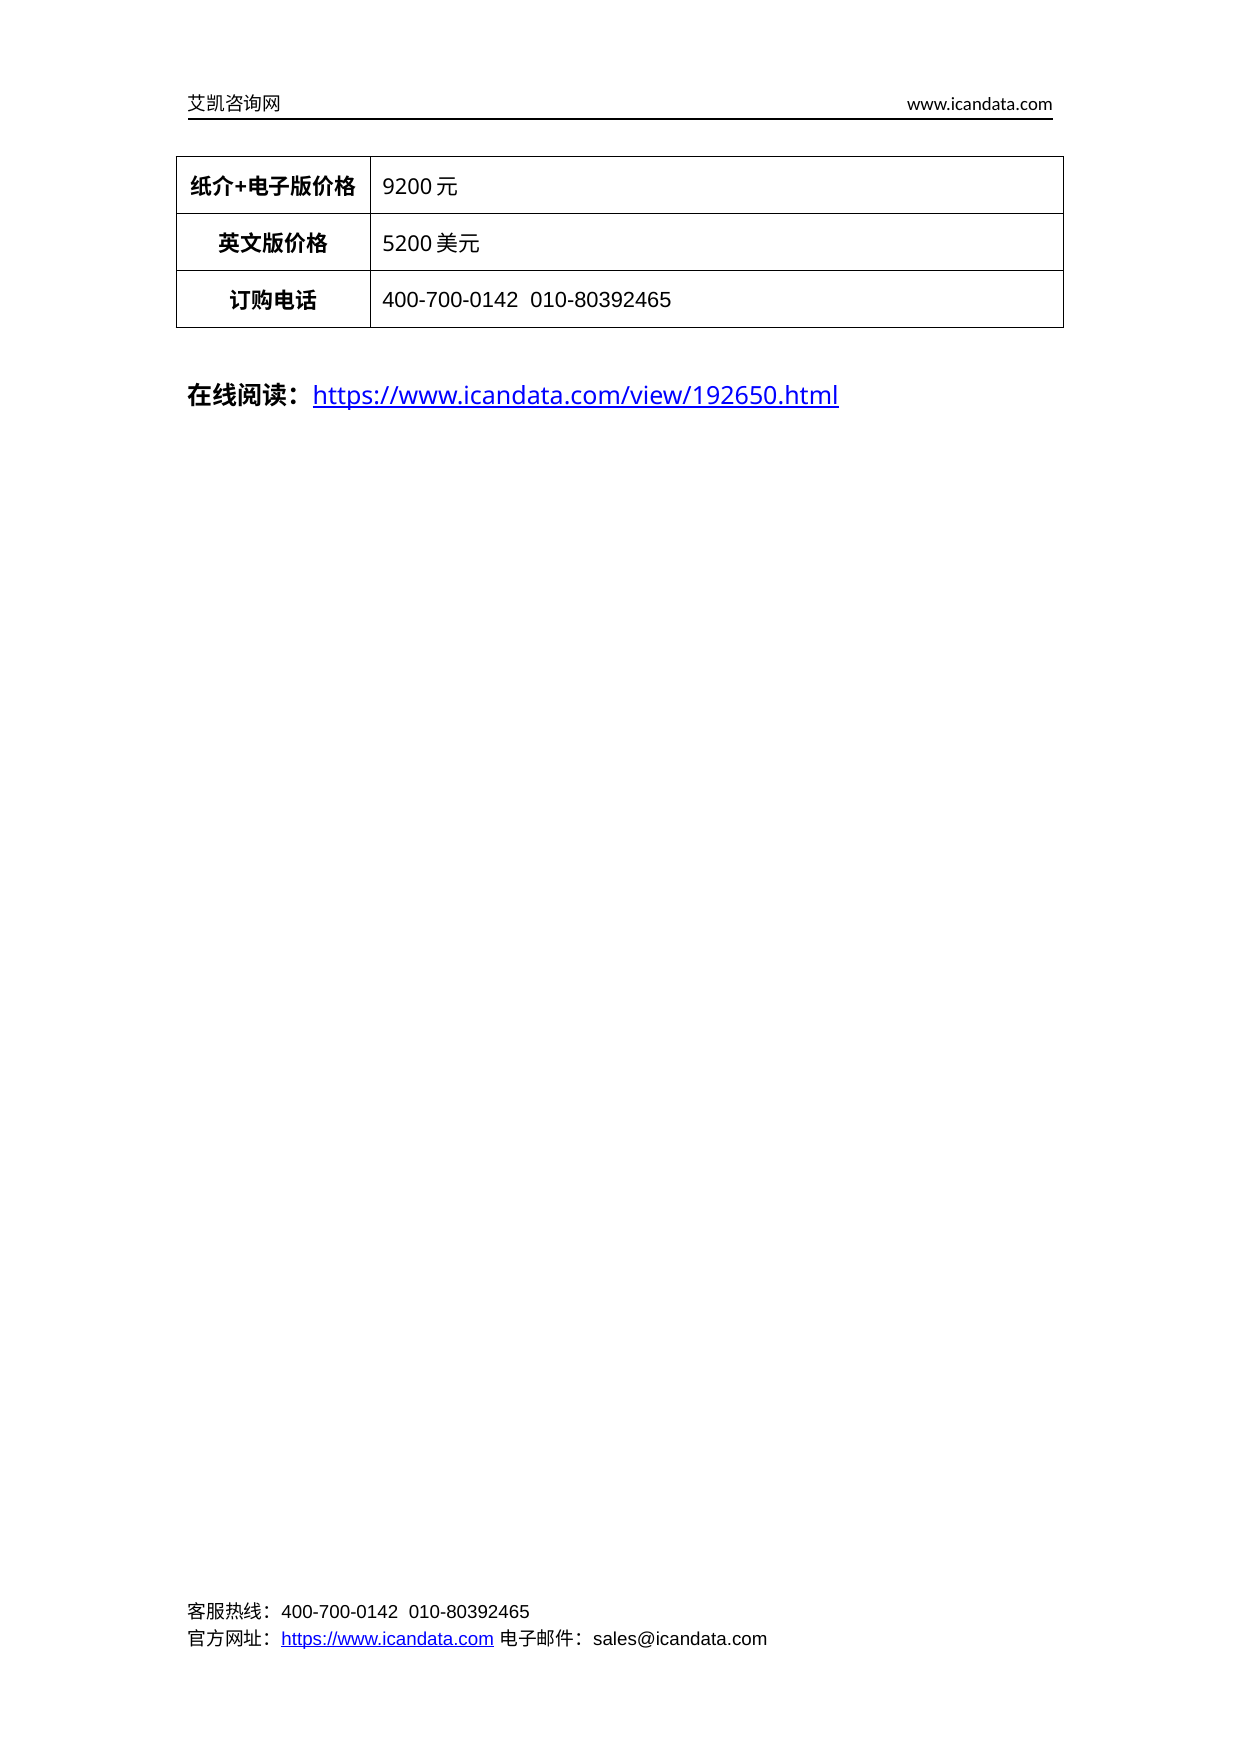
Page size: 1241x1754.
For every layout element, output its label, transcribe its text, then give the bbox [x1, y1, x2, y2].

table_cell 纸介+电子版价格 [177, 157, 370, 213]
table_cell 5200美元 [371, 214, 1063, 270]
table_cell 英文版价格 [177, 214, 370, 270]
table_cell 9200元 [371, 157, 1063, 213]
table_cell 400-700-0142 010-80392465 [371, 271, 1063, 327]
text 在线阅读：https://www.icandata.com/view/192650.html [187, 361, 1053, 426]
table_cell 订购电话 [177, 271, 370, 327]
